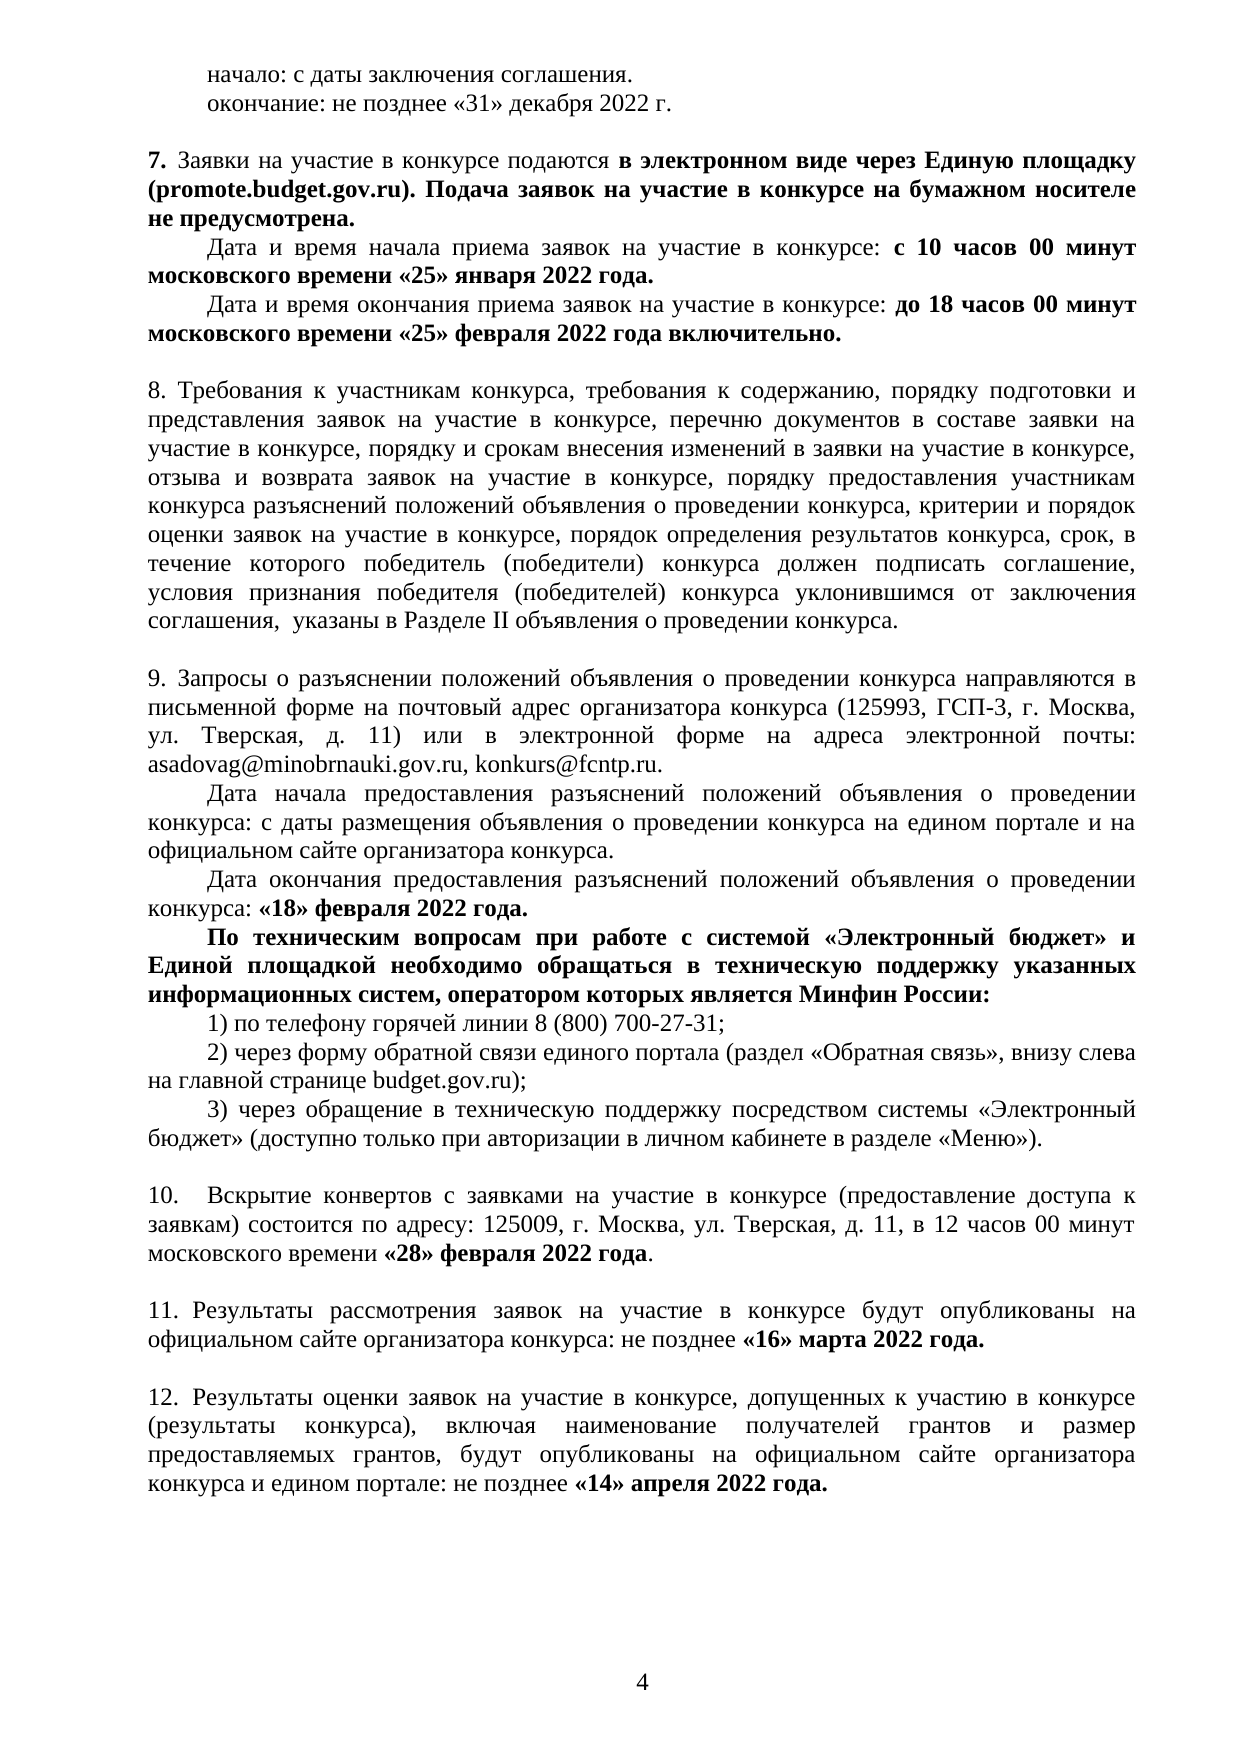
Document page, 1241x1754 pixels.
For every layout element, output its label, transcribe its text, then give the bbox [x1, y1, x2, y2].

text Дата и время начала приема заявок на участие в конкурсе: с 10 часов 00 минут московского времени «25» января 2022 года. [148, 232, 1137, 289]
text окончание: не позднее «31» декабря 2022 г. [148, 88, 1137, 117]
list Заявки на участие в конкурсе подаются в электронном виде через Единую площадку (promote.budget.gov.ru). Подача заявок на участие в конкурсе на бумажном носителе не предусмотрена. [148, 145, 1137, 232]
text Дата окончания предоставления разъяснений положений объявления о проведении конкурса: «18» февраля 2022 года. [148, 864, 1137, 922]
list Результаты оценки заявок на участие в конкурсе, допущенных к участию в конкурсе (результаты конкурса), включая наименование получателей грантов и размер предоставляемых грантов, будут опубликованы на официальном сайте организатора конкурса и едином портале: не позднее «14» апреля 2022 года. [148, 1382, 1137, 1497]
list Результаты рассмотрения заявок на участие в конкурсе будут опубликованы на официальном сайте организатора конкурса: не позднее «16» марта 2022 года. [148, 1295, 1137, 1353]
text Дата начала предоставления разъяснений положений объявления о проведении конкурса: с даты размещения объявления о проведении конкурса на едином портале и на официальном сайте организатора конкурса. [148, 778, 1137, 864]
text 2) через форму обратной связи единого портала (раздел «Обратная связь», внизу слева на главной странице budget.gov.ru); [148, 1037, 1137, 1094]
list Запросы о разъяснении положений объявления о проведении конкурса направляются в письменной форме на почтовый адрес организатора конкурса (125993, ГСП-3, г. Москва, ул. Тверская, д. 11) или в электронной форме на адреса электронной почты: asadovag@minobrnauki.gov.ru, konkurs@fcntp.ru. [148, 663, 1137, 778]
list Вскрытие конвертов с заявками на участие в конкурсе (предоставление доступа к заявкам) состоится по адресу: 125009, г. Москва, ул. Тверская, д. 11, в 12 часов 00 минут московского времени «28» февраля 2022 года. [148, 1180, 1137, 1267]
text По техническим вопросам при работе с системой «Электронный бюджет» и Единой площадкой необходимо обращаться в техническую поддержку указанных информационных систем, оператором которых является Минфин России: [148, 922, 1137, 1008]
text Дата и время окончания приема заявок на участие в конкурсе: до 18 часов 00 минут московского времени «25» февраля 2022 года включительно. [148, 289, 1137, 347]
list Требования к участникам конкурса, требования к содержанию, порядку подготовки и представления заявок на участие в конкурсе, перечню документов в составе заявки на участие в конкурсе, порядку и срокам внесения изменений в заявки на участие в конкурсе, отзыва и возврата заявок на участие в конкурсе, порядку предоставления участникам конкурса разъяснений положений объявления о проведении конкурса, критерии и порядок оценки заявок на участие в конкурсе, порядок определения результатов конкурса, срок, в течение которого победитель (победители) конкурса должен подписать соглашение, условия признания победителя (победителей) конкурса уклонившимся от заключения соглашения, указаны в Разделе II объявления о проведении конкурса. [148, 375, 1137, 634]
text 3) через обращение в техническую поддержку посредством системы «Электронный бюджет» (доступно только при авторизации в личном кабинете в разделе «Меню»). [148, 1094, 1137, 1152]
text начало: с даты заключения соглашения. [148, 59, 1137, 88]
text 1) по телефону горячей линии 8 (800) 700-27-31; [148, 1008, 1137, 1037]
